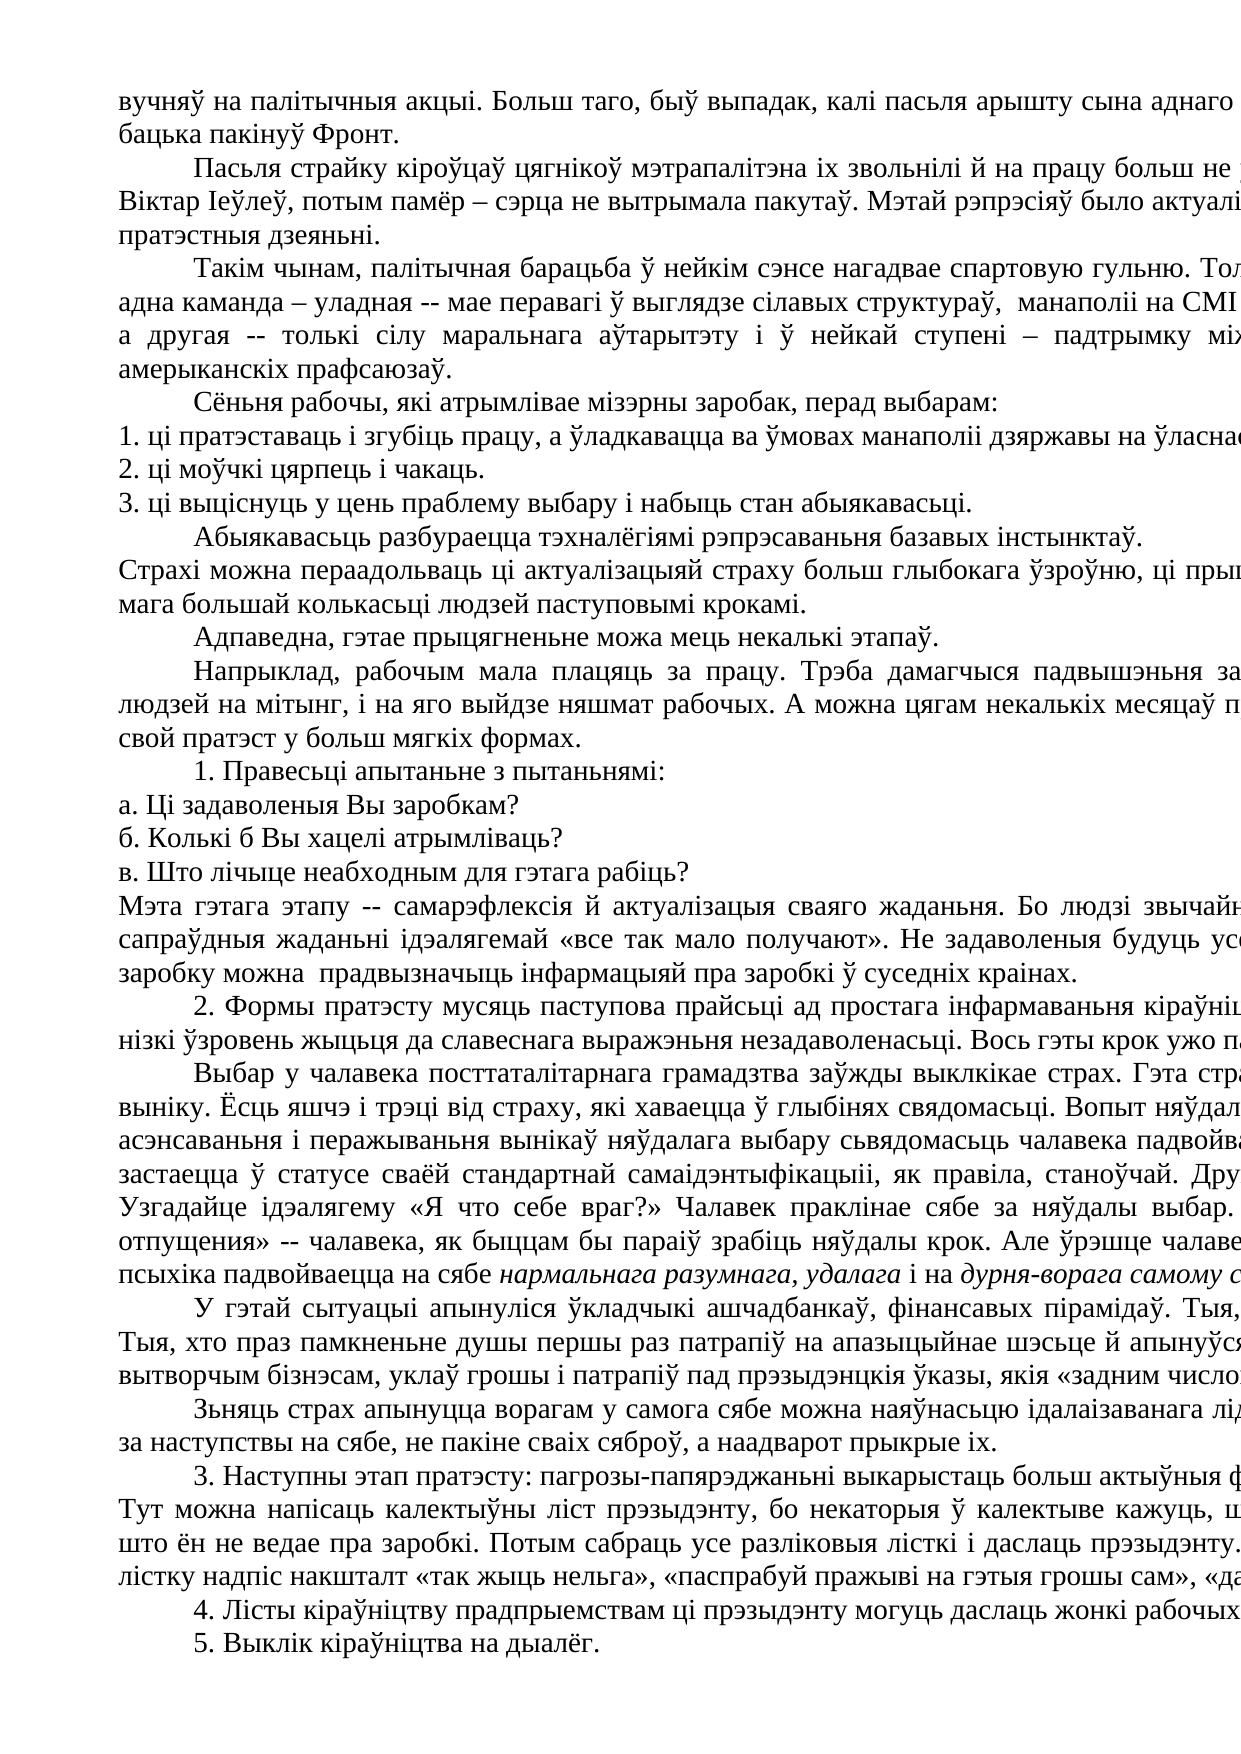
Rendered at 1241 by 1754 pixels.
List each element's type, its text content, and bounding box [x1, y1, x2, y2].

text Такім чынам, палітычная барацьба ў нейкім сэнсе нагадвае спартовую гульню. Толькі ў посттаталітарнай дзяржаве адна каманда – уладная -- мае перавагі ў выглядзе сілавых структураў, манаполіі на СМІ і падпарадкаваных сабе суддзяў, а другая -- толькі сілу маральнага аўтарытэту і ў нейкай ступені – падтрымку міжнародных структураў, тых жа амерыканскіх прафсаюзаў. [118, 250, 1240, 384]
text 1. Правесьці апытаньне з пытаньнямі: [118, 753, 1240, 787]
text Выбар у чалавека посттаталітарнага грамадзтва заўжды выклкікае страх. Гэта страх невядомага і страх адмоўнага выніку. Ёсць яшчэ і трэці від страху, які хаваецца ў глыбінях свядомасьці. Вопыт няўдалага выбару паказвае, што падчас асэнсаваньня і перажываньня вынікаў няўдалага выбару сьвядомасьць чалавека падвойваецца. Адна частка сьвядомасьці застаецца ў статусе сваёй стандартнай самаідэнтыфікацыіі, як правіла, станоўчай. Другая атрымлівае статус «ворага». Узгадайце ідэалягему «Я что себе враг?» Чалавек праклінае сябе за няўдалы выбар. Праўда спачатку шукае «козла отпущения» -- чалавека, як быццам бы параіў зрабіць няўдалы крок. Але ўрэшце чалавек трапляе ў шызоідны стан. Яго псыхіка падвойваецца на сябе нармальнага разумнага, удалага і на дурня-ворага самому сябе, які зрабіў няўдалы выбар. [118, 1055, 1240, 1290]
text Мэта гэтага этапу -- самарэфлексія й актуалізацыя сваяго жаданьня. Бо людзі звычайна выціскаюць (забываюць) свае сапраўдныя жаданьні ідэалягемай «все так мало получают». Не задаволеныя будуць усе. А вось велічыню неабходнага заробку можна прадвызначыць інфармацыяй пра заробкі ў суседніх краінах. [118, 888, 1240, 988]
text Пасьля страйку кіроўцаў цягнікоў мэтрапалітэна іх звольнілі й на працу больш не ўзялі. Адзін з маладых кіроўцаў, Віктар Іеўлеў, потым памёр – сэрца не вытрымала пакутаў. Мэтай рэпрэсіяў было актуалізаваць страх у душах рабочых за пратэстныя дзеяньні. [118, 150, 1240, 250]
text а. Ці задаволеныя Вы заробкам? [118, 787, 1240, 821]
text Напрыклад, рабочым мала плацяць за працу. Трэба дамагчыся падвышэньня заробку. Можна адразу заклікаць людзей на мітынг, і на яго выйдзе няшмат рабочых. А можна цягам некалькіх месяцаў прапаноўваць рабочым праяўляць свой пратэст у больш мягкіх формах. [118, 653, 1240, 753]
text Абыякавасьць разбураецца тэхналёгіямі рэпрэсаваньня базавых інстынктаў. [118, 519, 1240, 552]
list ці выціснуць у цень праблему выбару і набыць стан абыякавасьці. [118, 485, 1240, 519]
text Сёньня рабочы, які атрымлівае мізэрны заробак, перад выбарам: [118, 384, 1240, 418]
text Тут можна напісаць калектыўны ліст прэзыдэнту, бо некаторыя ў калектыве кажуць, што прэзыдэнту перашкаджаюць, што ён не ведае пра заробкі. Потым сабраць усе разліковыя лісткі і даслаць прэзыдэнту. Хто пажадае можа паставіць на лістку надпіс накшталт «так жыць нельга», «паспрабуй пражыві на гэтыя грошы сам», «давай памяняемся заробкамі». [118, 1491, 1240, 1592]
text в. Што лічыце неабходным для гэтага рабіць? [118, 854, 1240, 888]
text 3. Наступны этап пратэсту: пагрозы-папярэджаньні выкарыстаць больш актыўныя формы пратэсту. [118, 1458, 1240, 1491]
text б. Колькі б Вы хацелі атрымліваць? [118, 821, 1240, 854]
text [118, 83, 1240, 150]
list ці моўчкі цярпець і чакаць. [118, 452, 1240, 485]
text 2. Формы пратэсту мусяць паступова прайсьці ад простага інфармаваньня кіраўніцтва прадпрыемства, краіны пра нізкі ўзровень жыцьця да славеснага выражэньня незадаволенасьці. Вось гэты крок ужо патрабуе такога акту як выбар. [118, 988, 1240, 1055]
text Страхі можна пераадольваць ці актуалізацыяй страху больш глыбокага ўзроўню, ці прыцягненьнем да акцыі пратэсту як мага большай колькасьці людзей паступовымі крокамі. [118, 552, 1240, 619]
text У гэтай сытуацыі апынуліся ўкладчыкі ашчадбанкаў, фінансавых пірамідаў. Тыя, хто трымаў грошы ў панчохах. Тыя, хто праз памкненьне душы першы раз патрапіў на апазыцыйнае шэсьце й апынуўся ў пастарунку. Тыя, хто заняўся вытворчым бізнэсам, уклаў грошы і патрапіў пад прэзыдэнцкія ўказы, якія «задним числом» вылічылі з іх падаткі. [118, 1290, 1240, 1391]
text Зьняць страх апынуцца ворагам у самога сябе можна наяўнасьцю ідалаізаванага лідара, які возьме ўсю адказнасьць за наступствы на сябе, не пакіне сваіх сяброў, а наадварот прыкрые іх. [118, 1391, 1240, 1458]
list Выклік кіраўніцтва на дыалёг. [193, 1626, 1240, 1659]
text Адпаведна, гэтае прыцягненьне можа мець некалькі этапаў. [118, 619, 1240, 653]
list Лісты кіраўніцтву прадпрыемствам ці прэзыдэнту могуць даслаць жонкі рабочых, дзеці, бацькі-пенсіянеры. [193, 1592, 1240, 1626]
list ці пратэставаць і згубіць працу, а ўладкавацца ва ўмовах манаполіі дзяржавы на ўласнасьць немагчыма [118, 418, 1240, 452]
